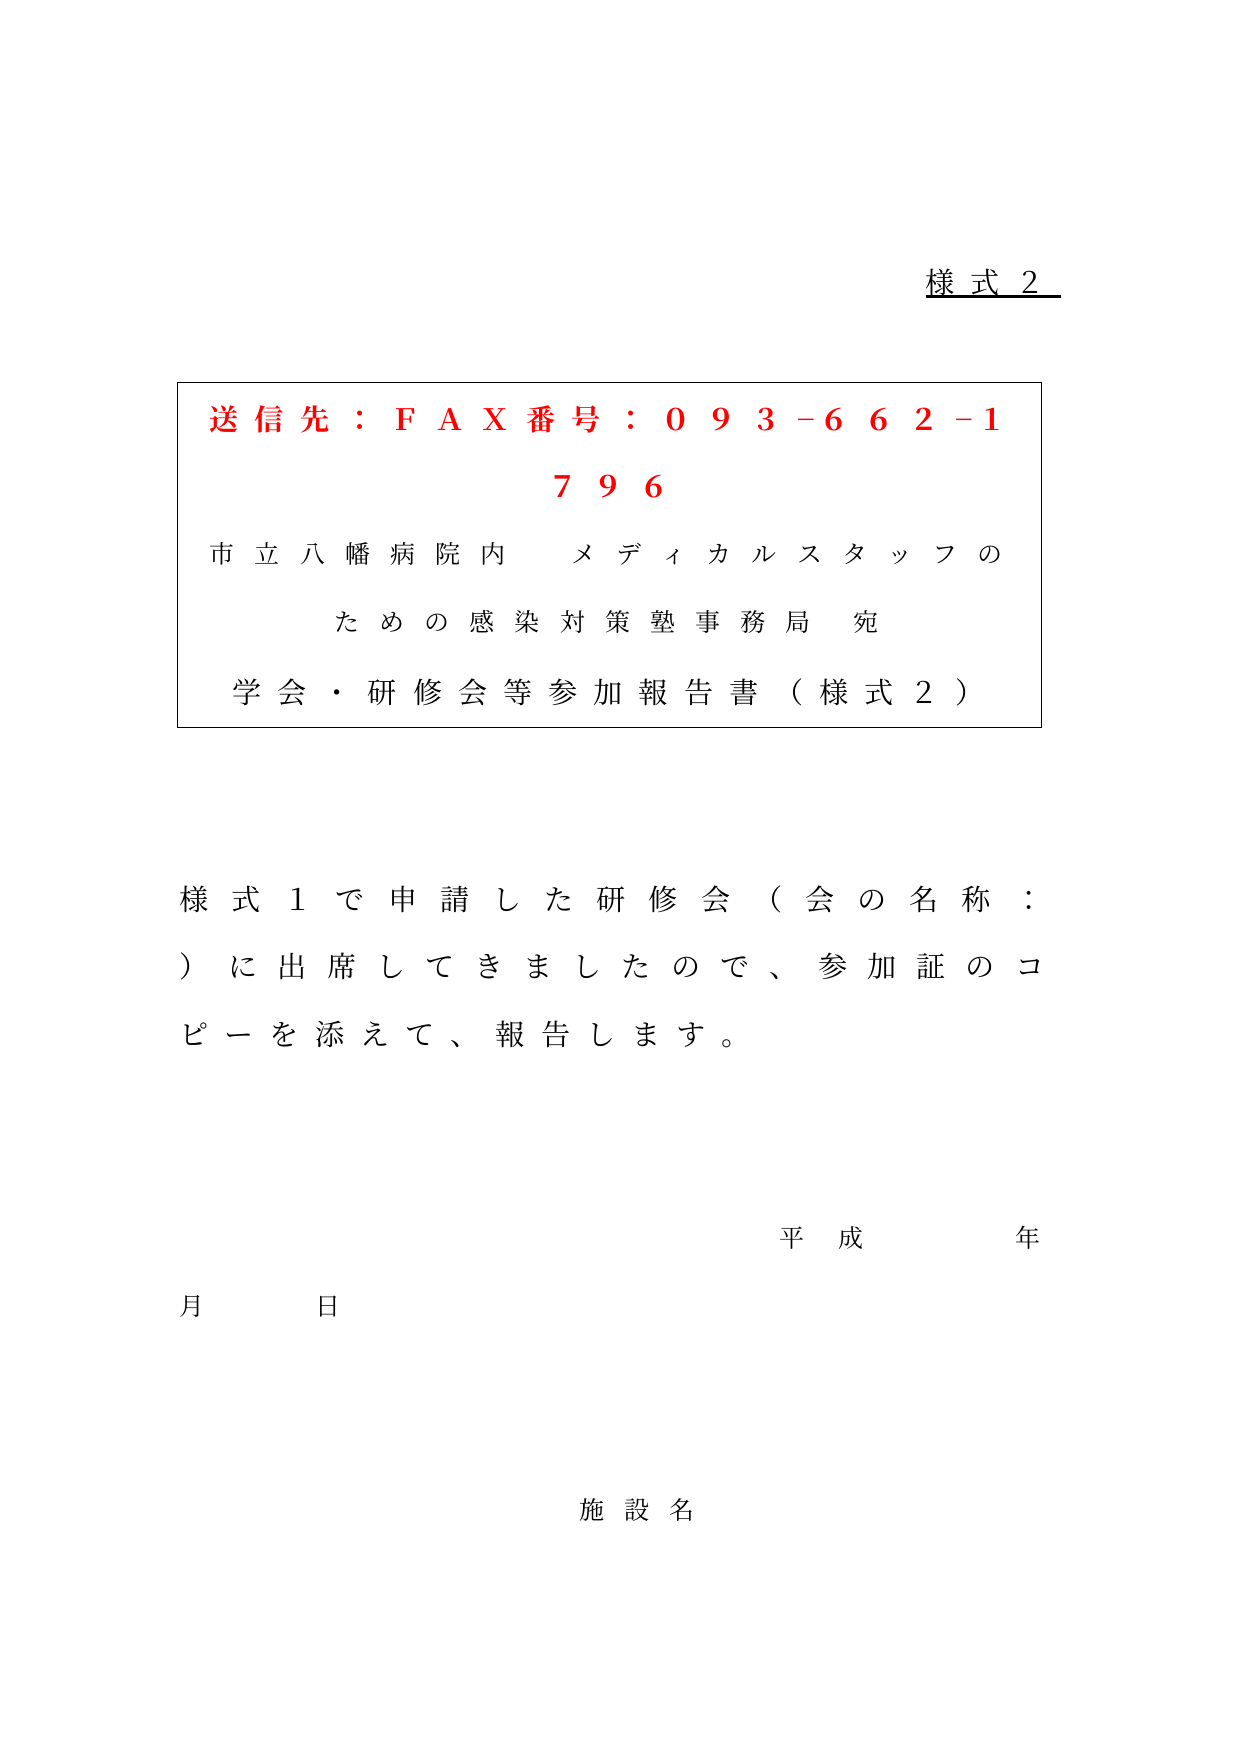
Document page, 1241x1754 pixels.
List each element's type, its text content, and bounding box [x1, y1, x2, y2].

text 様式２ [179, 246, 1061, 314]
table_header 送信先：ＦＡＸ番号：０９３−６６２−１７９６ [178, 383, 1041, 519]
text 様式１で申請した研修会（会の名称： ）に出席してきましたので、参加証のコピーを添えて、報告します。 [179, 863, 1061, 1067]
table_cell 市立八幡病院内 メディカルスタッフのための感染対策塾事務局 宛 [178, 519, 1041, 655]
text 平成 年 月 日 [179, 1203, 1061, 1339]
text 施設名 [179, 1475, 1061, 1543]
table_cell 学会・研修会等参加報告書（様式２） [178, 655, 1041, 727]
